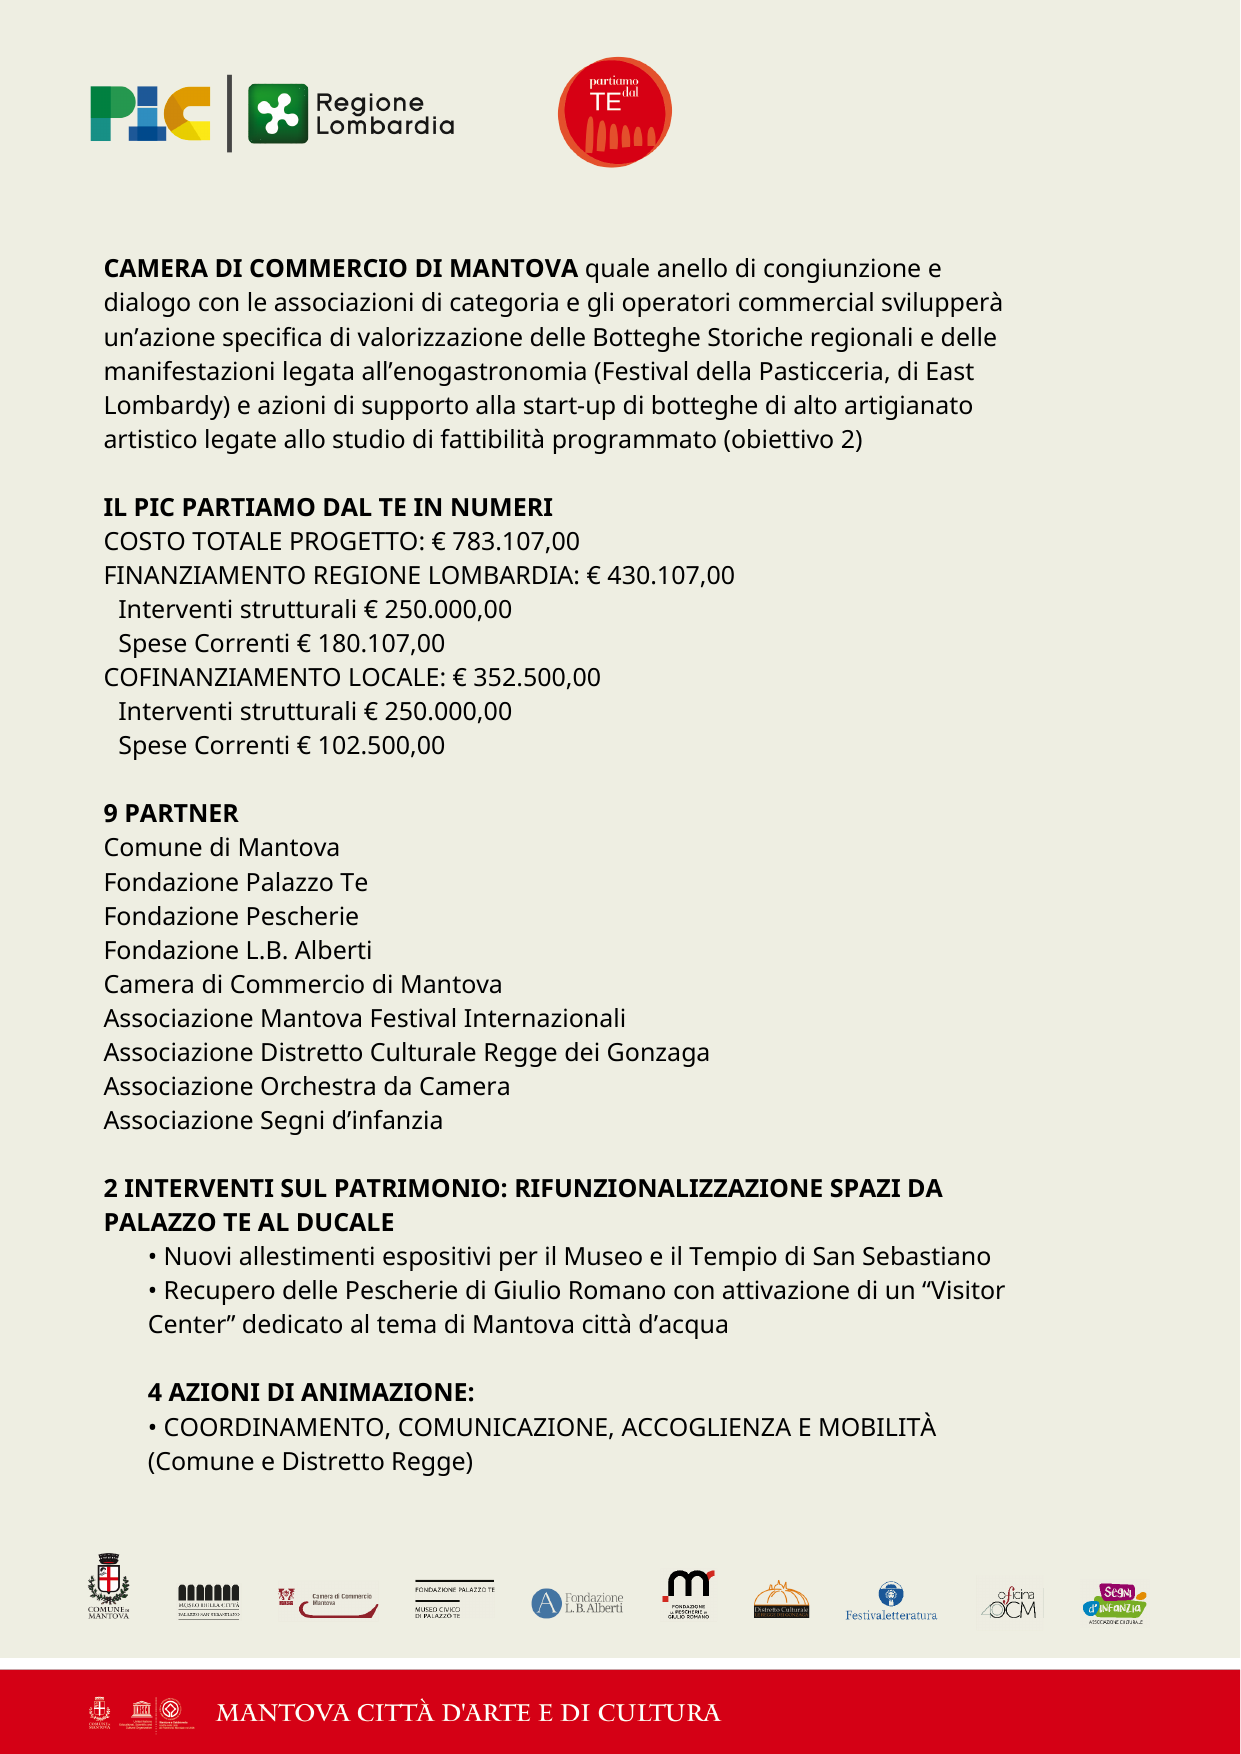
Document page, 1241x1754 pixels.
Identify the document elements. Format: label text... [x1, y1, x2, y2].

text Interventi strutturali € 250.000,00 [103, 694, 1008, 728]
text 2 INTERVENTI SUL PATRIMONIO: RIFUNZIONALIZZAZIONE SPAZI DA PALAZZO TE AL DUCALE [103, 1171, 1008, 1239]
text • Recupero delle Pescherie di Giulio Romano con attivazione di un “Visitor Center” dedicato al tema di Mantova città d’acqua [148, 1273, 1008, 1341]
text Associazione Distretto Culturale Regge dei Gonzaga [103, 1034, 1008, 1068]
text Associazione Mantova Festival Internazionali [103, 1000, 1008, 1034]
text Spese Correnti € 102.500,00 [103, 728, 1008, 762]
text Associazione Segni d’infanzia [103, 1103, 1008, 1137]
text Camera di Commercio di Mantova [103, 966, 1008, 1000]
text Associazione Orchestra da Camera [103, 1068, 1008, 1103]
text (Comune e Distretto Regge) [103, 1443, 1008, 1477]
text CAMERA DI COMMERCIO DI MANTOVA quale anello di congiunzione e dialogo con le associazioni di categoria e gli operatori commercial svilupperà un’azione specifica di valorizzazione delle Botteghe Storiche regionali e delle manifestazioni legata all’enogastronomia (Festival della Pasticceria, di East Lombardy) e azioni di supporto alla start-up di botteghe di alto artigianato artistico legate allo studio di fattibilità programmato (obiettivo 2) [103, 251, 1008, 455]
text Comune di Mantova [103, 830, 1008, 864]
text Spese Correnti € 180.107,00 [103, 626, 1008, 660]
text Fondazione L.B. Alberti [103, 932, 1008, 966]
text • COORDINAMENTO, COMUNICAZIONE, ACCOGLIENZA E MOBILITÀ [103, 1409, 1008, 1443]
text Fondazione Palazzo Te [103, 864, 1008, 898]
text COSTO TOTALE PROGETTO: € 783.107,00 [103, 523, 1008, 558]
text FINANZIAMENTO REGIONE LOMBARDIA: € 430.107,00 [103, 558, 1008, 592]
text 9 PARTNER [103, 796, 1008, 830]
text Interventi strutturali € 250.000,00 [103, 592, 1008, 626]
text COFINANZIAMENTO LOCALE: € 352.500,00 [103, 660, 1008, 694]
text • Nuovi allestimenti espositivi per il Museo e il Tempio di San Sebastiano [103, 1239, 1008, 1273]
text IL PIC PARTIAMO DAL TE IN NUMERI [103, 489, 1008, 523]
picture [0, 0, 1241, 1754]
text 4 AZIONI DI ANIMAZIONE: [148, 1375, 1008, 1409]
text Fondazione Pescherie [103, 898, 1008, 932]
